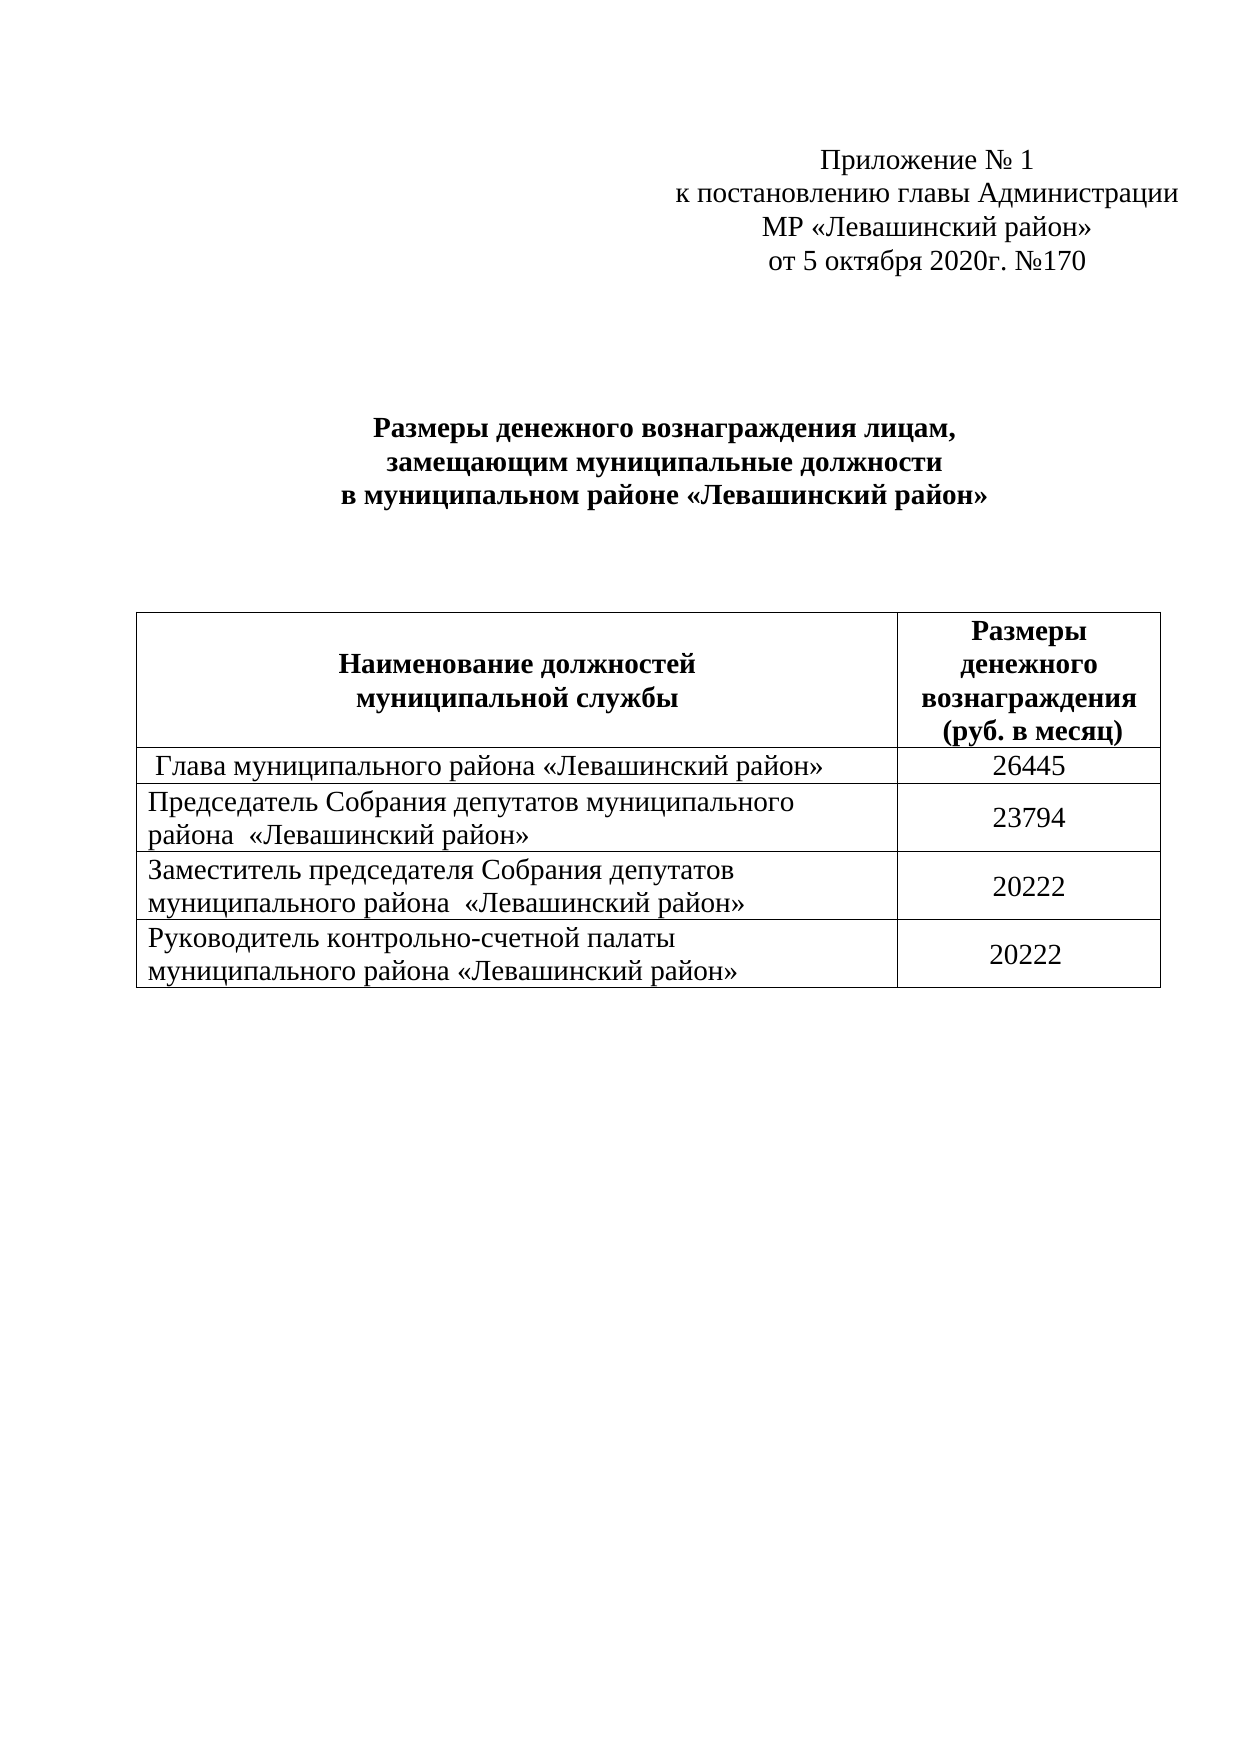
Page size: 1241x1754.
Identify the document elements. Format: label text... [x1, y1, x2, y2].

text от 5 октября 2020г. №170 [148, 243, 1181, 276]
text Приложение № 1 [148, 142, 1181, 176]
table_cell 23794 [898, 784, 1160, 851]
table_cell Глава муниципального района «Левашинский район» [137, 748, 897, 783]
text замещающим муниципальные должности [148, 444, 1181, 477]
table_cell 26445 [898, 748, 1160, 783]
table_cell Заместитель председателя Собрания депутатов муниципального района «Левашинский район» [137, 852, 897, 919]
text к постановлению главы Администрации [148, 176, 1181, 209]
text в муниципальном районе «Левашинский район» [148, 477, 1181, 511]
table_cell 20222 [898, 920, 1160, 987]
table_cell Председатель Собрания депутатов муниципального района «Левашинский район» [137, 784, 897, 851]
table_header Размеры денежного вознаграждения (руб. в месяц) [898, 613, 1160, 747]
text Размеры денежного вознаграждения лицам, [148, 410, 1181, 444]
table_cell Руководитель контрольно-счетной палаты муниципального района «Левашинский район» [137, 920, 897, 987]
table_cell 20222 [898, 852, 1160, 919]
text МР «Левашинский район» [148, 209, 1181, 243]
table_header Наименование должностей муниципальной службы [137, 613, 897, 747]
